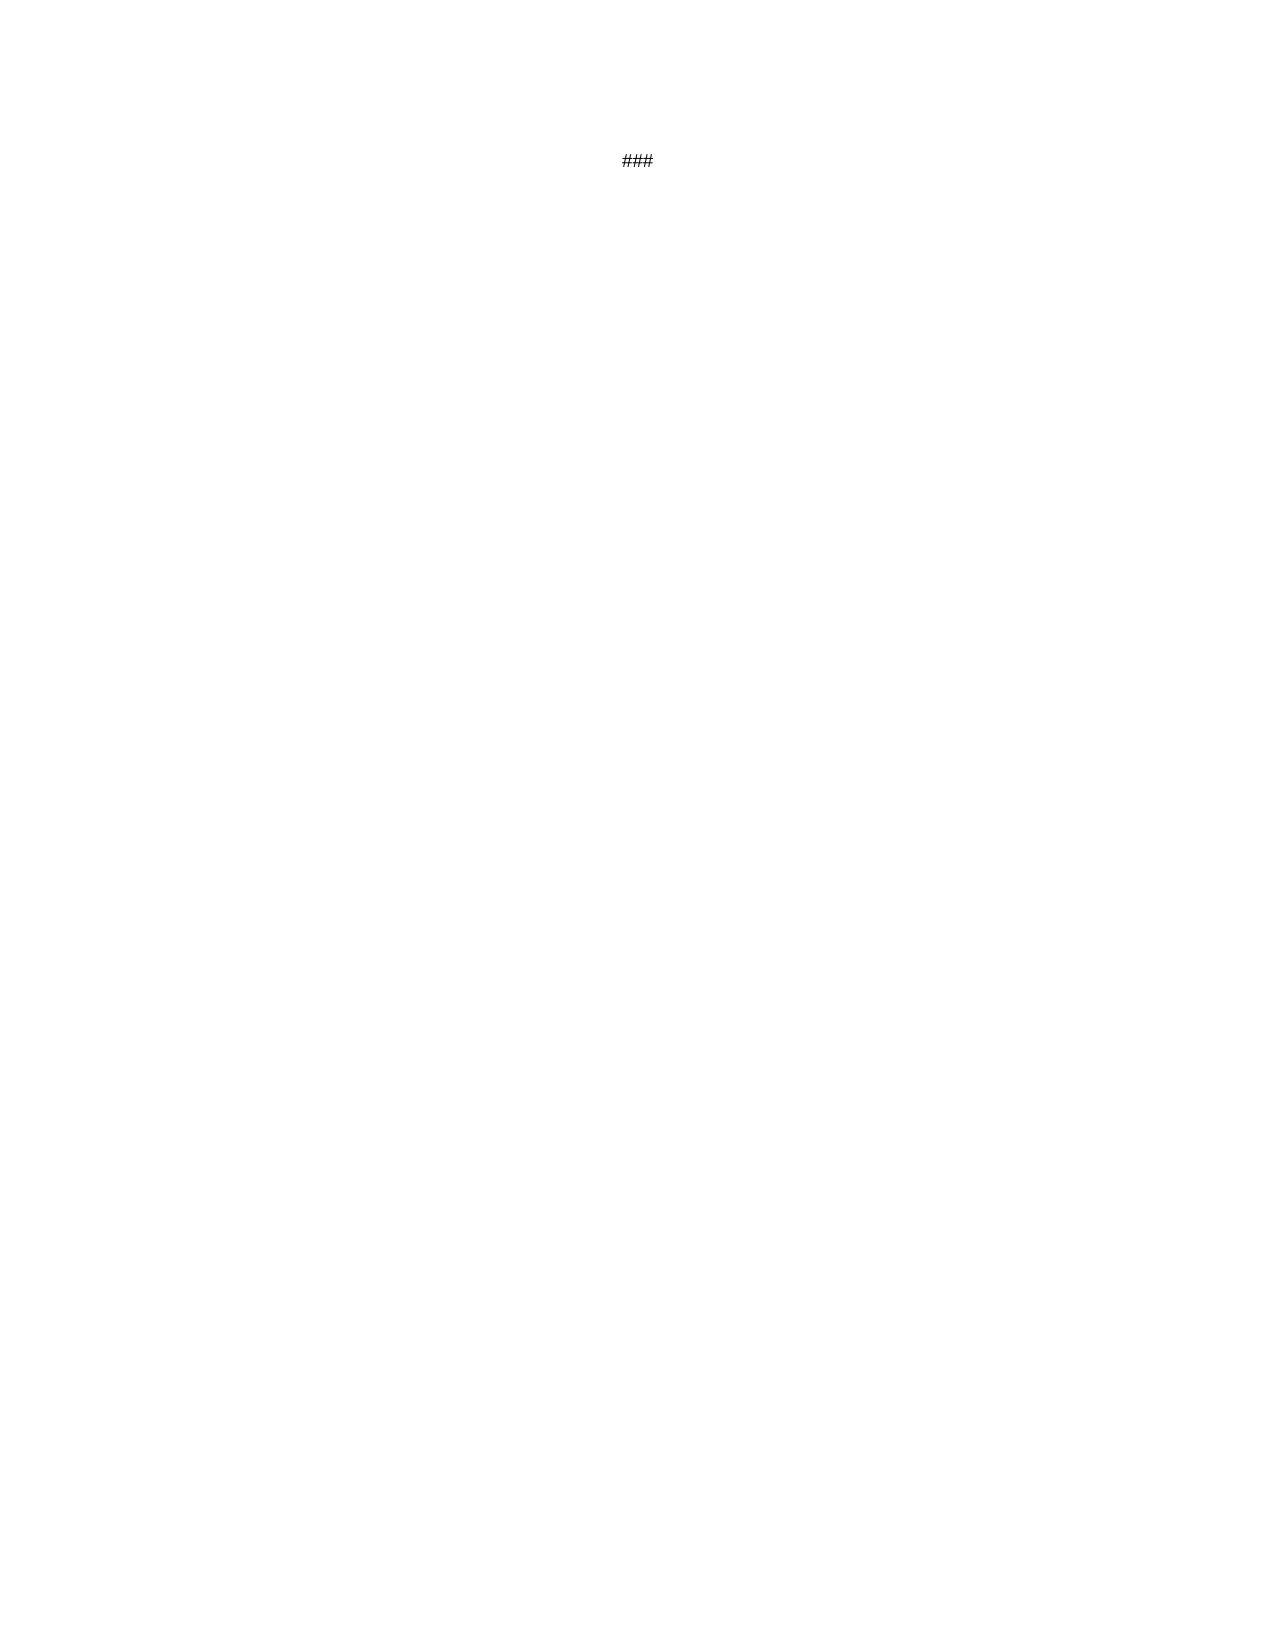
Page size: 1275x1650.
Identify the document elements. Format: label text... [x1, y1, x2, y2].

text ### [187, 150, 1087, 200]
